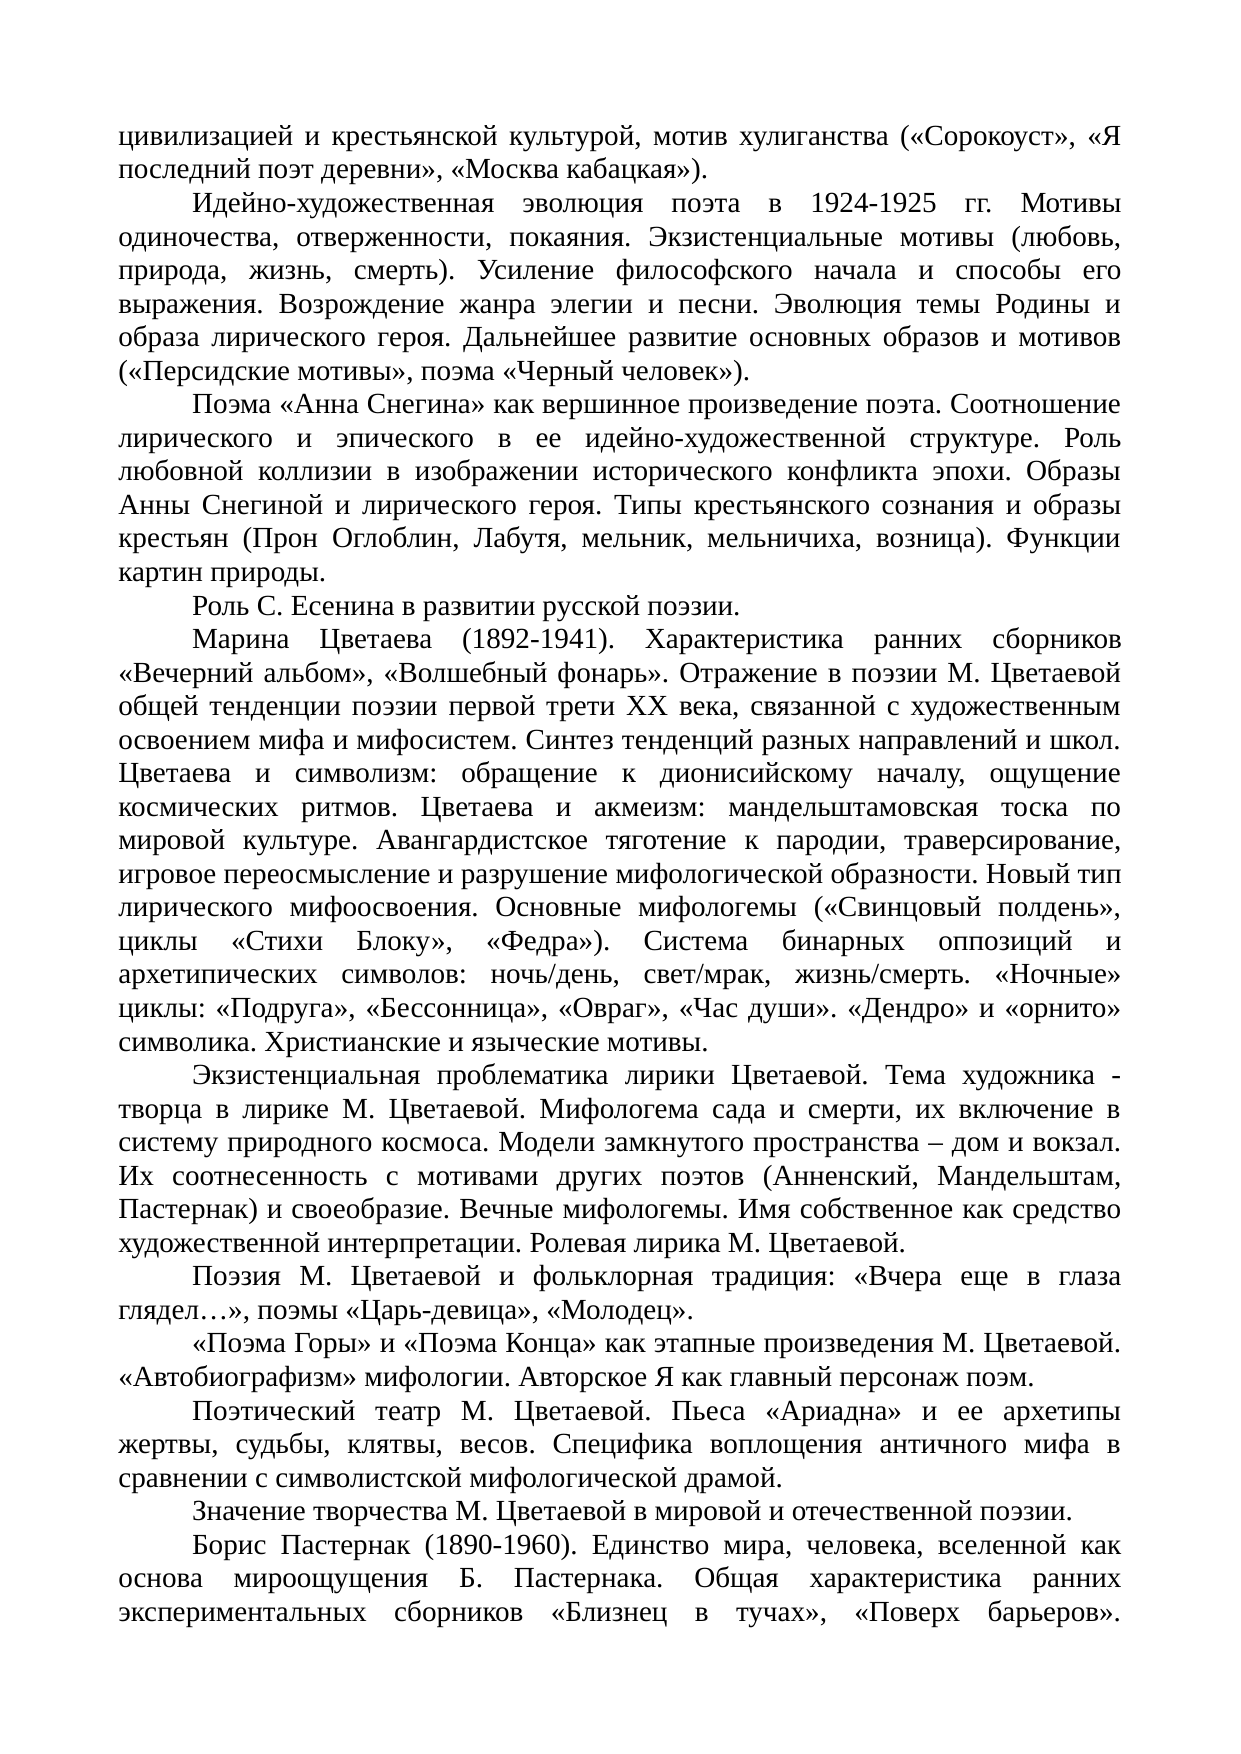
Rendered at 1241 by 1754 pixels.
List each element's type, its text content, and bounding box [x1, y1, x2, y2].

text Роль С. Есенина в развитии русской поэзии. [118, 588, 1122, 621]
text Экзистенциальная проблематика лирики Цветаевой. Тема художника - творца в лирике М. Цветаевой. Мифологема сада и смерти, их включение в систему природного космоса. Модели замкнутого пространства – дом и вокзал. Их соотнесенность с мотивами других поэтов (Анненский, Мандельштам, Пастернак) и своеобразие. Вечные мифологемы. Имя собственное как средство художественной интерпретации. Ролевая лирика М. Цветаевой. [118, 1057, 1122, 1258]
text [118, 118, 1122, 185]
text Идейно-художественная эволюция поэта в 1924-1925 гг. Мотивы одиночества, отверженности, покаяния. Экзистенциальные мотивы (любовь, природа, жизнь, смерть). Усиление философского начала и способы его выражения. Возрождение жанра элегии и песни. Эволюция темы Родины и образа лирического героя. Дальнейшее развитие основных образов и мотивов («Персидские мотивы», поэма «Черный человек»). [118, 185, 1122, 386]
text Значение творчества М. Цветаевой в мировой и отечественной поэзии. [118, 1493, 1122, 1527]
text «Поэма Горы» и «Поэма Конца» как этапные произведения М. Цветаевой. «Автобиографизм» мифологии. Авторское Я как главный персонаж поэм. [118, 1326, 1122, 1393]
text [118, 1527, 1122, 1627]
text Поэтический театр М. Цветаевой. Пьеса «Ариадна» и ее архетипы жертвы, судьбы, клятвы, весов. Специфика воплощения античного мифа в сравнении с символистской мифологической драмой. [118, 1393, 1122, 1493]
text Поэма «Анна Снегина» как вершинное произведение поэта. Соотношение лирического и эпического в ее идейно-художественной структуре. Роль любовной коллизии в изображении исторического конфликта эпохи. Образы Анны Снегиной и лирического героя. Типы крестьянского сознания и образы крестьян (Прон Оглоблин, Лабутя, мельник, мельничиха, возница). Функции картин природы. [118, 386, 1122, 588]
text Поэзия М. Цветаевой и фольклорная традиция: «Вчера еще в глаза глядел…», поэмы «Царь-девица», «Молодец». [118, 1258, 1122, 1326]
text Марина Цветаева (1892-1941). Характеристика ранних сборников «Вечерний альбом», «Волшебный фонарь». Отражение в поэзии М. Цветаевой общей тенденции поэзии первой трети ХХ века, связанной с художественным освоением мифа и мифосистем. Синтез тенденций разных направлений и школ. Цветаева и символизм: обращение к дионисийскому началу, ощущение космических ритмов. Цветаева и акмеизм: мандельштамовская тоска по мировой культуре. Авангардистское тяготение к пародии, траверсирование, игровое переосмысление и разрушение мифологической образности. Новый тип лирического мифоосвоения. Основные мифологемы («Свинцовый полдень», циклы «Стихи Блоку», «Федра»). Система бинарных оппозиций и архетипических символов: ночь/день, свет/мрак, жизнь/смерть. «Ночные» циклы: «Подруга», «Бессонница», «Овраг», «Час души». «Дендро» и «орнито» символика. Христианские и языческие мотивы. [118, 621, 1122, 1057]
